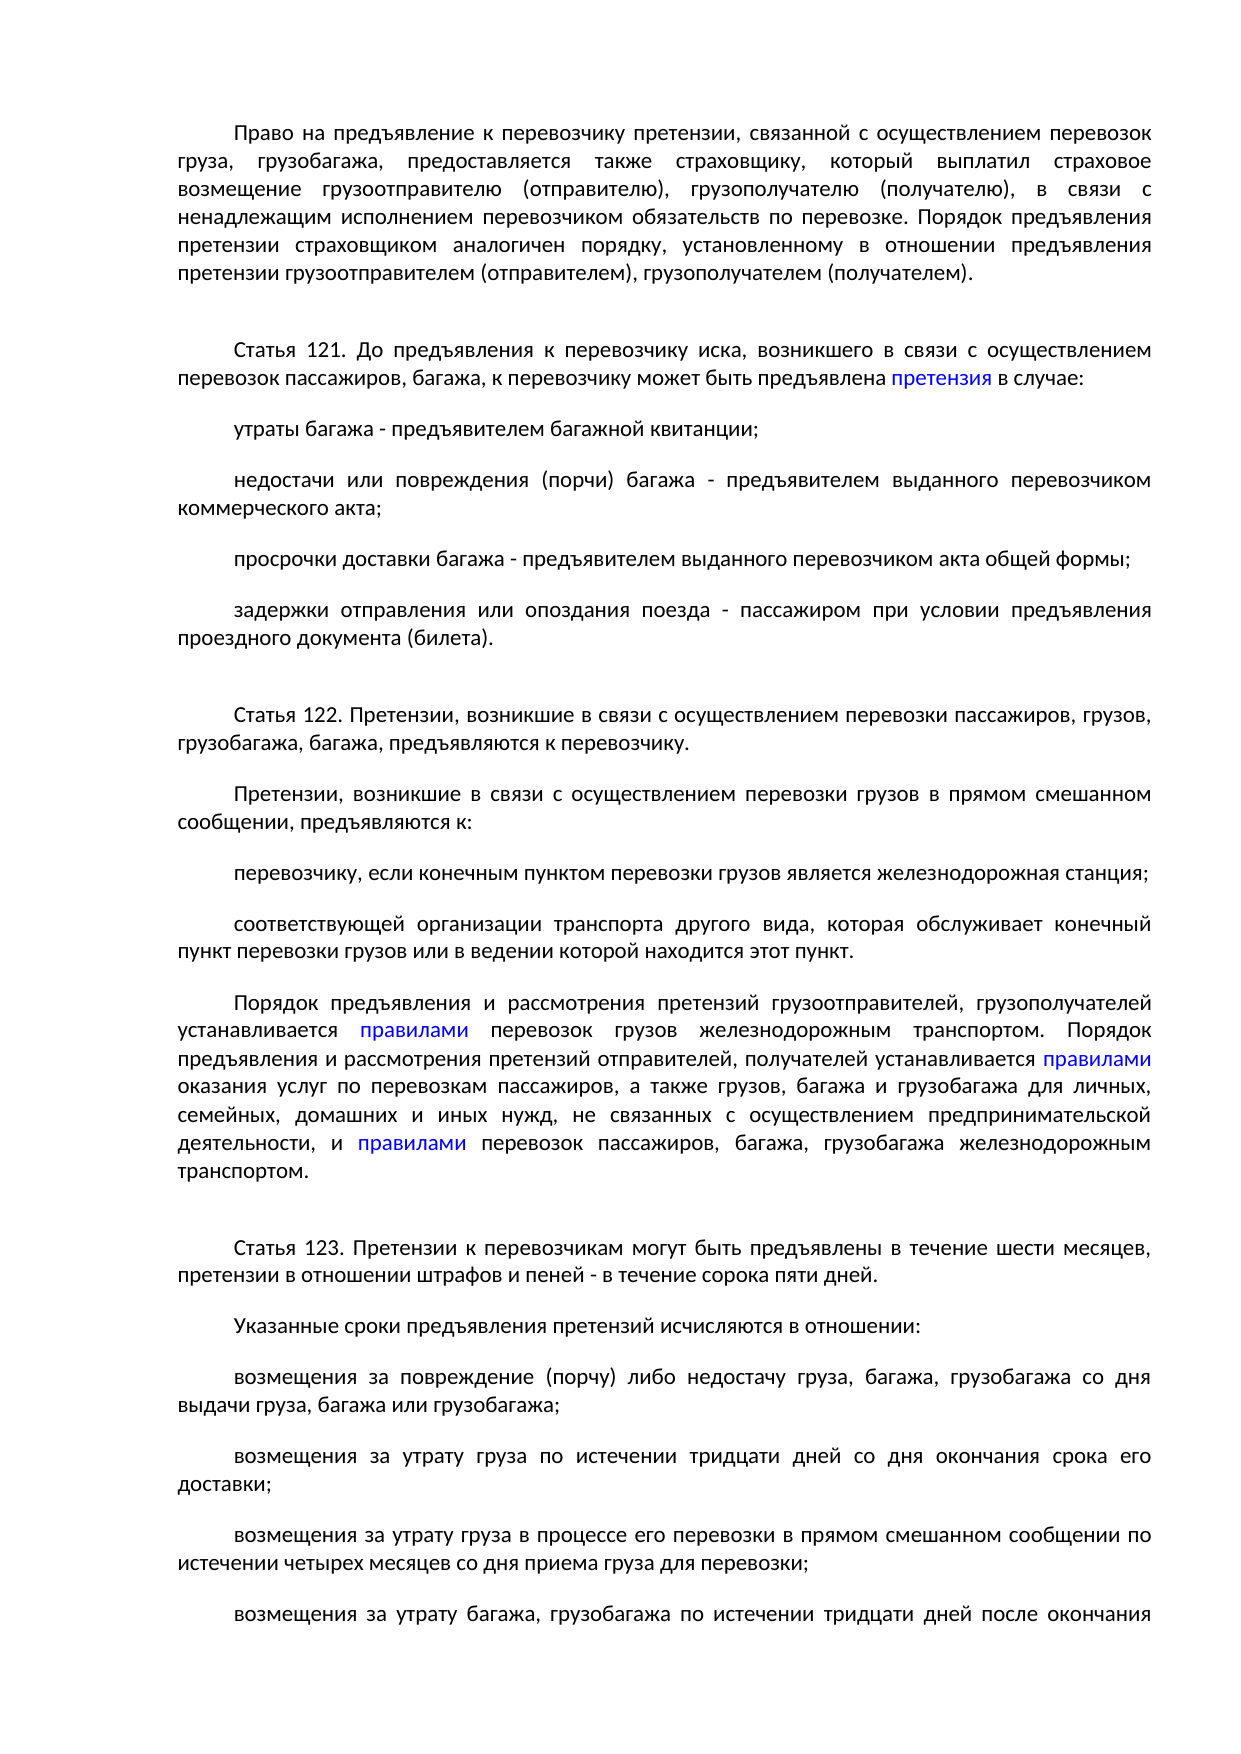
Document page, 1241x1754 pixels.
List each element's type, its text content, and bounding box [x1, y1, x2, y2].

text Статья 121. До предъявления к перевозчику иска, возникшего в связи с осуществлением перевозок пассажиров, багажа, к перевозчику может быть предъявлена претензия в случае: [177, 335, 1152, 391]
text Статья 123. Претензии к перевозчикам могут быть предъявлены в течение шести месяцев, претензии в отношении штрафов и пеней - в течение сорока пяти дней. [177, 1233, 1152, 1289]
text Указанные сроки предъявления претензий исчисляются в отношении: [177, 1312, 1152, 1339]
text задержки отправления или опоздания поезда - пассажиром при условии предъявления проездного документа (билета). [177, 595, 1152, 651]
text Право на предъявление к перевозчику претензии, связанной с осуществлением перевозок груза, грузобагажа, предоставляется также страховщику, который выплатил страховое возмещение грузоотправителю (отправителю), грузополучателю (получателю), в связи с ненадлежащим исполнением перевозчиком обязательств по перевозке. Порядок предъявления претензии страховщиком аналогичен порядку, установленному в отношении предъявления претензии грузоотправителем (отправителем), грузополучателем (получателем). [177, 118, 1152, 286]
text утраты багажа - предъявителем багажной квитанции; [177, 414, 1152, 442]
text просрочки доставки багажа - предъявителем выданного перевозчиком акта общей формы; [177, 544, 1152, 572]
text Претензии, возникшие в связи с осуществлением перевозки грузов в прямом смешанном сообщении, предъявляются к: [177, 779, 1152, 835]
text недостачи или повреждения (порчи) багажа - предъявителем выданного перевозчиком коммерческого акта; [177, 465, 1152, 521]
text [177, 1599, 1152, 1627]
text соответствующей организации транспорта другого вида, которая обслуживает конечный пункт перевозки грузов или в ведении которой находится этот пункт. [177, 909, 1152, 965]
text возмещения за утрату груза в процессе его перевозки в прямом смешанном сообщении по истечении четырех месяцев со дня приема груза для перевозки; [177, 1520, 1152, 1576]
text возмещения за повреждение (порчу) либо недостачу груза, багажа, грузобагажа со дня выдачи груза, багажа или грузобагажа; [177, 1362, 1152, 1418]
text возмещения за утрату груза по истечении тридцати дней со дня окончания срока его доставки; [177, 1441, 1152, 1497]
text Статья 122. Претензии, возникшие в связи с осуществлением перевозки пассажиров, грузов, грузобагажа, багажа, предъявляются к перевозчику. [177, 700, 1152, 756]
text Порядок предъявления и рассмотрения претензий грузоотправителей, грузополучателей устанавливается правилами перевозок грузов железнодорожным транспортом. Порядок предъявления и рассмотрения претензий отправителей, получателей устанавливается правилами оказания услуг по перевозкам пассажиров, а также грузов, багажа и грузобагажа для личных, семейных, домашних и иных нужд, не связанных с осуществлением предпринимательской деятельности, и правилами перевозок пассажиров, багажа, грузобагажа железнодорожным транспортом. [177, 988, 1152, 1184]
text перевозчику, если конечным пунктом перевозки грузов является железнодорожная станция; [177, 858, 1152, 886]
